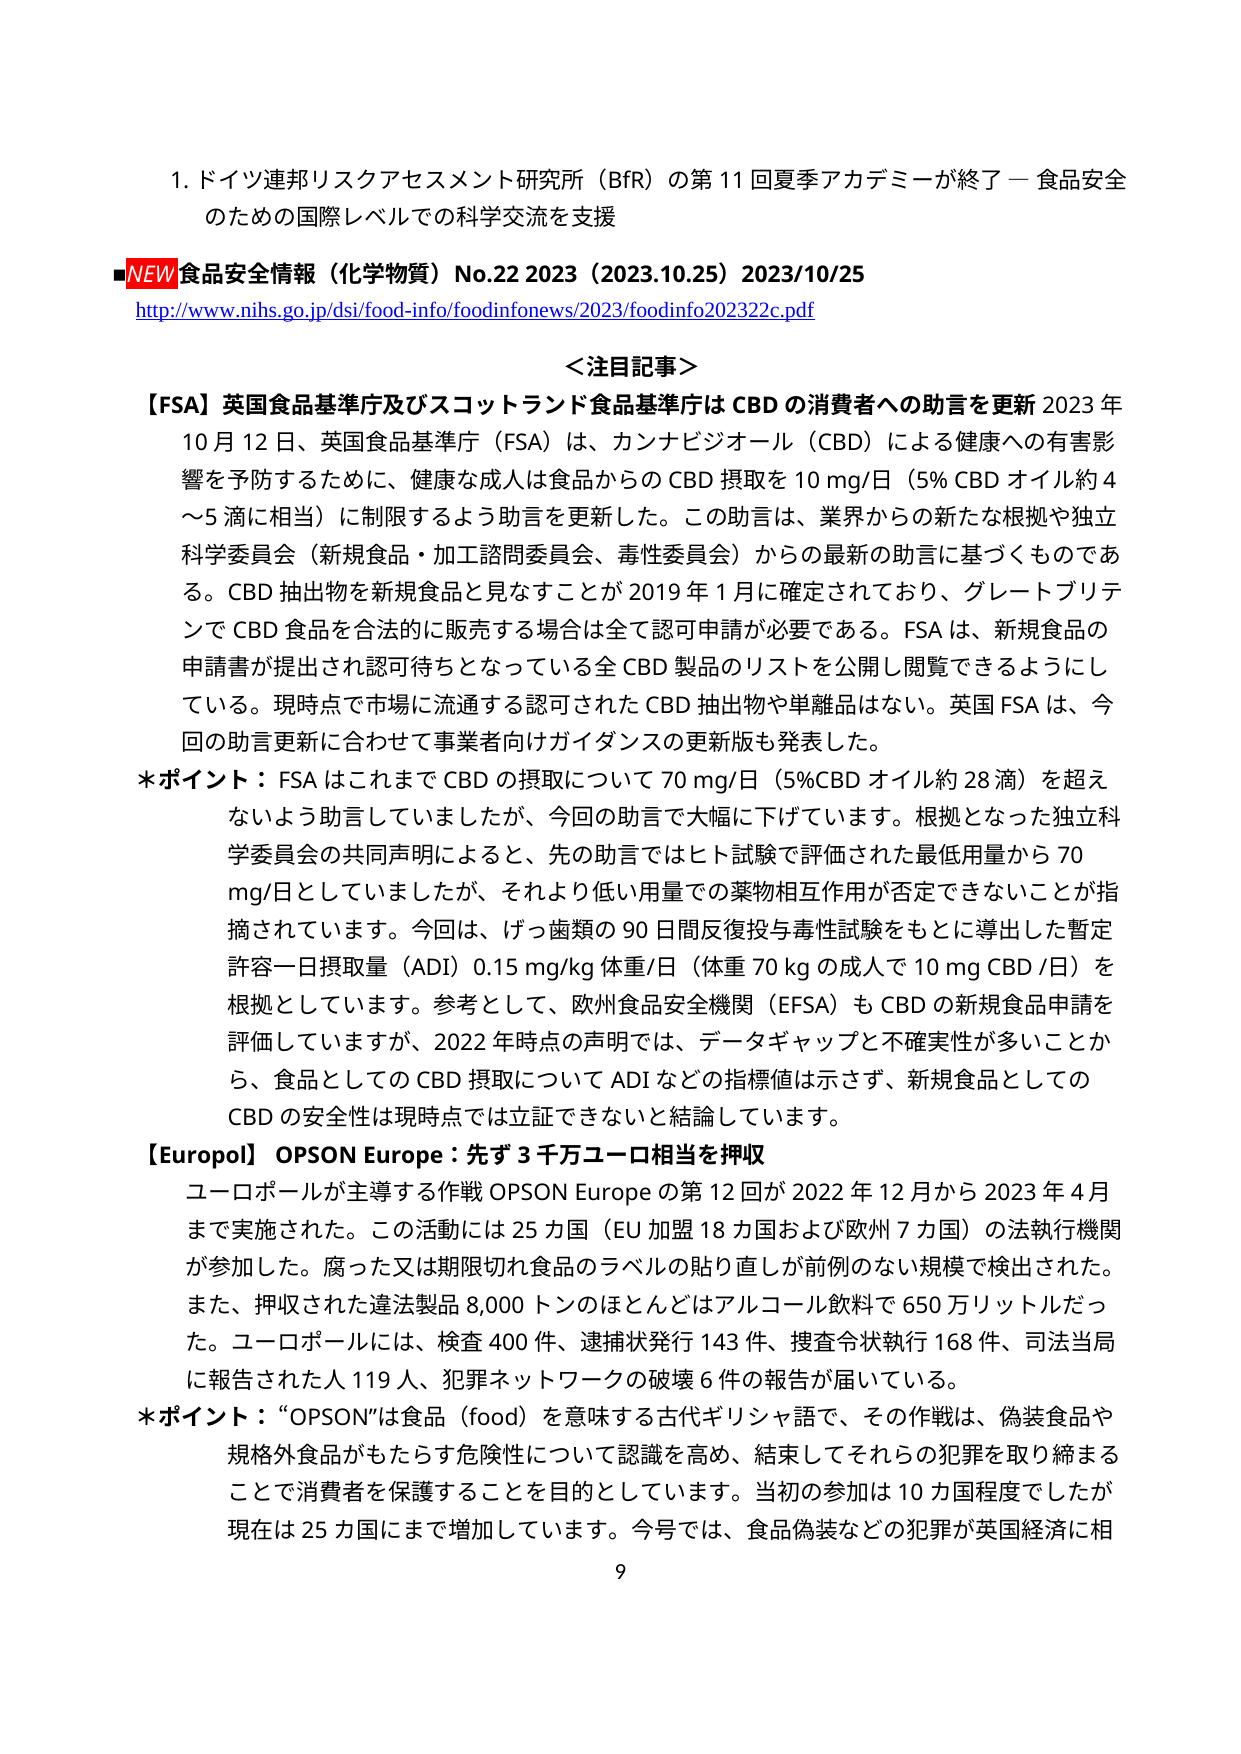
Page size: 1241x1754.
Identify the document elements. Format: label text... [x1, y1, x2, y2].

text ＜注目記事＞ [112, 347, 1128, 385]
text ■NEW食品安全情報（化学物質）No.22 2023（2023.10.25）2023/10/25 [112, 253, 1128, 291]
text 1. ドイツ連邦リスクアセスメント研究所（BfR）の第 11 回夏季アカデミーが終了 ― 食品安全のための国際レベルでの科学交流を支援 [170, 160, 1128, 235]
text ユーロポールが主導する作戦 OPSON Europe の第 12 回が 2022 年 12 月から 2023 年 4月まで実施された。この活動には 25 カ国（EU 加盟 18 カ国および欧州 7 カ国）の法執行機関が参加した。腐った又は期限切れ食品のラベルの貼り直しが前例のない規模で検出された。また、押収された違法製品 8,000 トンのほとんどはアルコール飲料で 650 万リットルだった。ユーロポールには、検査 400 件、逮捕状発行 143 件、捜査令状執行 168 件、司法当局に報告された人 119 人、犯罪ネットワークの破壊 6 件の報告が届いている。 [186, 1172, 1128, 1397]
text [135, 1397, 1128, 1547]
text http://www.nihs.go.jp/dsi/food-info/foodinfonews/2023/foodinfo202322c.pdf [112, 291, 1128, 328]
text ＊ポイント： FSA はこれまで CBD の摂取について 70 mg/日（5%CBD オイル約 28滴）を超えないよう助言していましたが、今回の助言で大幅に下げています。根拠となった独立科学委員会の共同声明によると、先の助言ではヒト試験で評価された最低用量から70 mg/日としていましたが、それより低い用量での薬物相互作用が否定できないことが指摘されています。今回は、げっ歯類の 90 日間反復投与毒性試験をもとに導出した暫定許容一日摂取量（ADI）0.15 mg/kg 体重/日（体重 70 kg の成人で 10 mg CBD /日）を根拠としています。参考として、欧州食品安全機関（EFSA）も CBD の新規食品申請を評価していますが、2022 年時点の声明では、データギャップと不確実性が多いことから、食品としての CBD 摂取について ADI などの指標値は示さず、新規食品としての CBD の安全性は現時点では立証できないと結論しています。 [135, 760, 1128, 1135]
text 【Europol】 OPSON Europe：先ず 3 千万ユーロ相当を押収 [112, 1135, 1128, 1172]
text 【FSA】英国食品基準庁及びスコットランド食品基準庁は CBD の消費者への助言を更新 2023 年 10 月 12 日、英国食品基準庁（FSA）は、カンナビジオール（CBD）による健康への有害影響を予防するために、健康な成人は食品からの CBD 摂取を 10 mg/日（5% CBD オイル約 4～5 滴に相当）に制限するよう助言を更新した。この助言は、業界からの新たな根拠や独立科学委員会（新規食品・加工諮問委員会、毒性委員会）からの最新の助言に基づくものである。CBD 抽出物を新規食品と見なすことが 2019 年 1 月に確定されており、グレートブリテンで CBD 食品を合法的に販売する場合は全て認可申請が必要である。FSA は、新規食品の申請書が提出され認可待ちとなっている全 CBD 製品のリストを公開し閲覧できるようにしている。現時点で市場に流通する認可された CBD 抽出物や単離品はない。英国 FSA は、今回の助言更新に合わせて事業者向けガイダンスの更新版も発表した。 [135, 385, 1128, 760]
